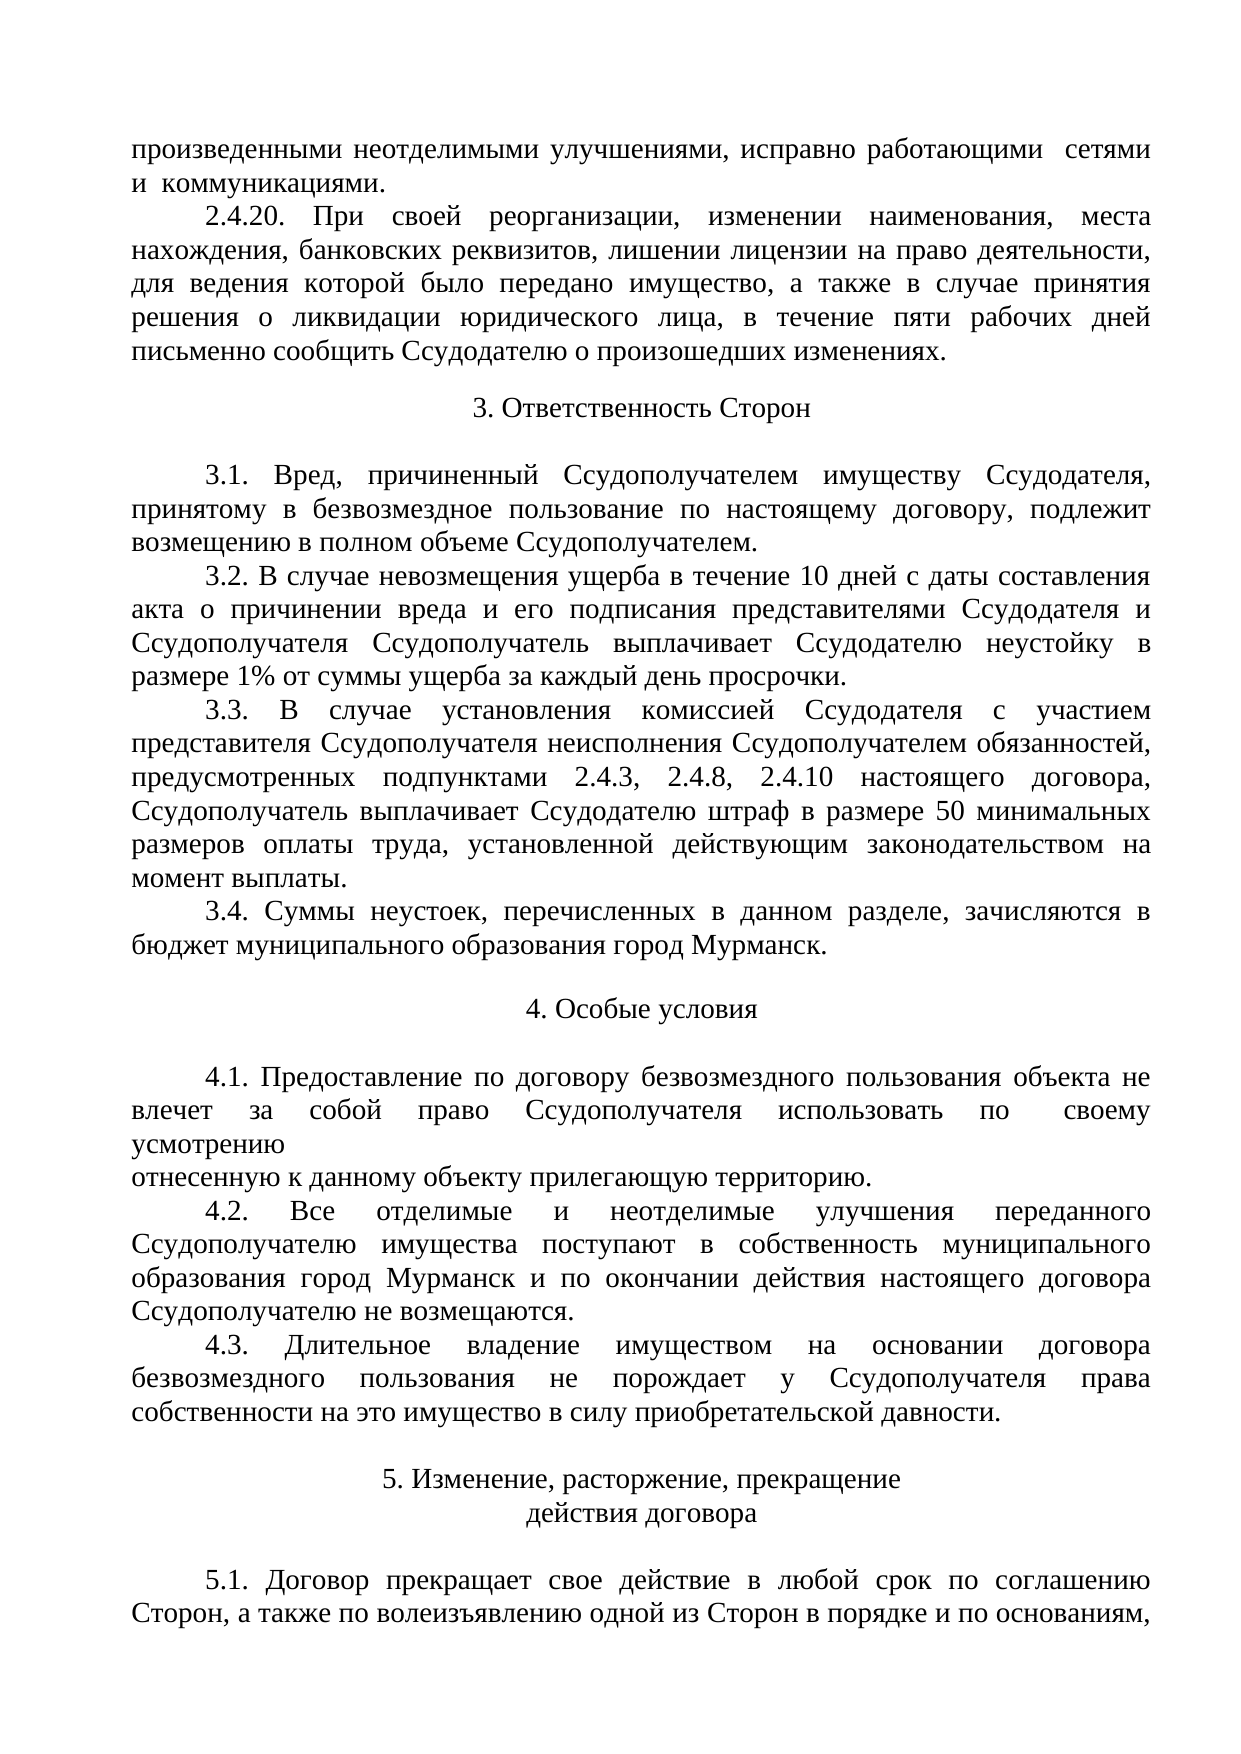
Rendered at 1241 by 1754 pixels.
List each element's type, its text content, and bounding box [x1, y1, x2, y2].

text 3.4. Суммы неустоек, перечисленных в данном разделе, зачисляются в бюджет муниципального образования город Мурманск. [131, 893, 1152, 960]
text 3.2. В случае невозмещения ущерба в течение 10 дней с даты составления акта о причинении вреда и его подписания представителями Ссудодателя и Ссудополучателя Ссудополучатель выплачивает Ссудодателю неустойку в размере 1% от суммы ущерба за каждый день просрочки. [131, 558, 1152, 692]
text действия договора [131, 1495, 1152, 1528]
text отнесенную к данному объекту прилегающую территорию. [131, 1159, 1152, 1193]
text 2.4.20. При своей реорганизации, изменении наименования, места нахождения, банковских реквизитов, лишении лицензии на право деятельности, для ведения которой было передано имущество, а также в случае принятия решения о ликвидации юридического лица, в течение пяти рабочих дней письменно сообщить Ссудодателю о произошедших изменениях. [131, 198, 1152, 366]
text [131, 1562, 1152, 1629]
text 3.1. Вред, причиненный Ссудополучателем имуществу Ссудодателя, принятому в безвозмездное пользование по настоящему договору, подлежит возмещению в полном объеме Ссудополучателем. [131, 457, 1152, 558]
text 3.3. В случае установления комиссией Ссудодателя с участием представителя Ссудополучателя неисполнения Ссудополучателем обязанностей, предусмотренных подпунктами 2.4.3, 2.4.8, 2.4.10 настоящего договора, Ссудополучатель выплачивает Ссудодателю штраф в размере 50 минимальных размеров оплаты труда, установленной действующим законодательством на момент выплаты. [131, 692, 1152, 893]
text 4.2. Все отделимые и неотделимые улучшения переданного Ссудополучателю имущества поступают в собственность муниципального образования город Мурманск и по окончании действия настоящего договора Ссудополучателю не возмещаются. [131, 1193, 1152, 1327]
text 3. Ответственность Сторон [131, 390, 1152, 424]
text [131, 131, 1152, 198]
text 4. Особые условия [131, 992, 1152, 1025]
text 4.3. Длительное владение имуществом на основании договора безвозмездного пользования не порождает у Ссудополучателя права собственности на это имущество в силу приобретательской давности. [131, 1327, 1152, 1428]
text 4.1. Предоставление по договору безвозмездного пользования объекта не влечет за собой право Ссудополучателя использовать по своему усмотрению [131, 1059, 1152, 1159]
text 5. Изменение, расторжение, прекращение [131, 1461, 1152, 1495]
